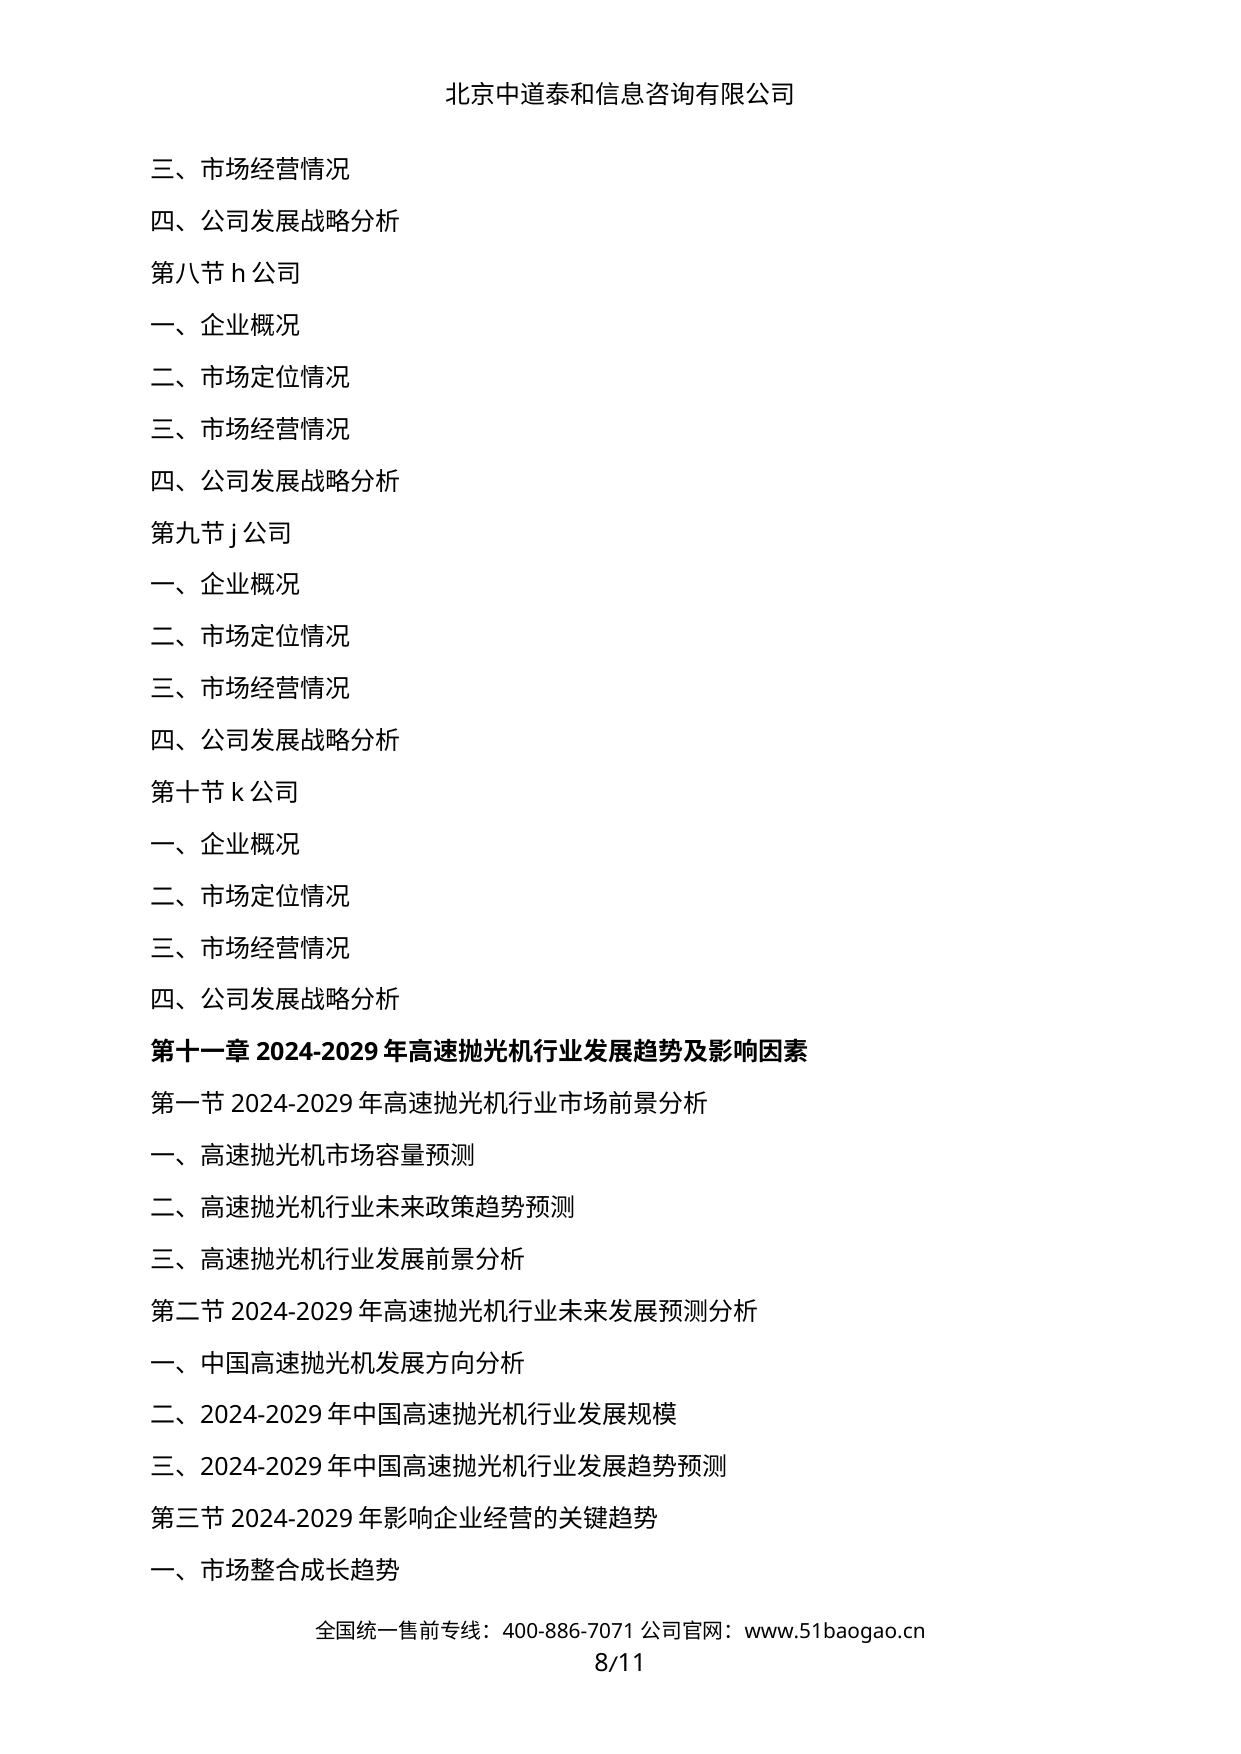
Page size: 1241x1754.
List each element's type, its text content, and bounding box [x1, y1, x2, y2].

text 一、企业概况 [150, 565, 1090, 601]
text 二、市场定位情况 [150, 876, 1090, 912]
text 一、中国高速抛光机发展方向分析 [150, 1343, 1090, 1379]
text 二、2024-2029年中国高速抛光机行业发展规模 [150, 1395, 1090, 1431]
text 三、市场经营情况 [150, 150, 1090, 186]
text 三、高速抛光机行业发展前景分析 [150, 1239, 1090, 1276]
text 一、企业概况 [150, 824, 1090, 861]
text 二、高速抛光机行业未来政策趋势预测 [150, 1187, 1090, 1224]
text 第八节 h公司 [150, 254, 1090, 290]
text 二、市场定位情况 [150, 617, 1090, 653]
text 四、公司发展战略分析 [150, 202, 1090, 238]
text 第三节 2024-2029年影响企业经营的关键趋势 [150, 1499, 1090, 1535]
text 一、市场整合成长趋势 [150, 1551, 1090, 1587]
text 四、公司发展战略分析 [150, 980, 1090, 1016]
text 第十一章 2024-2029年高速抛光机行业发展趋势及影响因素 [150, 1032, 1090, 1068]
text 第二节 2024-2029年高速抛光机行业未来发展预测分析 [150, 1291, 1090, 1327]
text 二、市场定位情况 [150, 357, 1090, 394]
text 四、公司发展战略分析 [150, 721, 1090, 757]
text 第九节 j公司 [150, 513, 1090, 549]
text 三、市场经营情况 [150, 928, 1090, 964]
text 一、高速抛光机市场容量预测 [150, 1136, 1090, 1172]
text 三、市场经营情况 [150, 669, 1090, 705]
text 四、公司发展战略分析 [150, 461, 1090, 497]
text 三、2024-2029年中国高速抛光机行业发展趋势预测 [150, 1447, 1090, 1483]
text 第一节 2024-2029年高速抛光机行业市场前景分析 [150, 1084, 1090, 1120]
text 第十节 k公司 [150, 772, 1090, 809]
text 一、企业概况 [150, 306, 1090, 342]
text 三、市场经营情况 [150, 409, 1090, 446]
